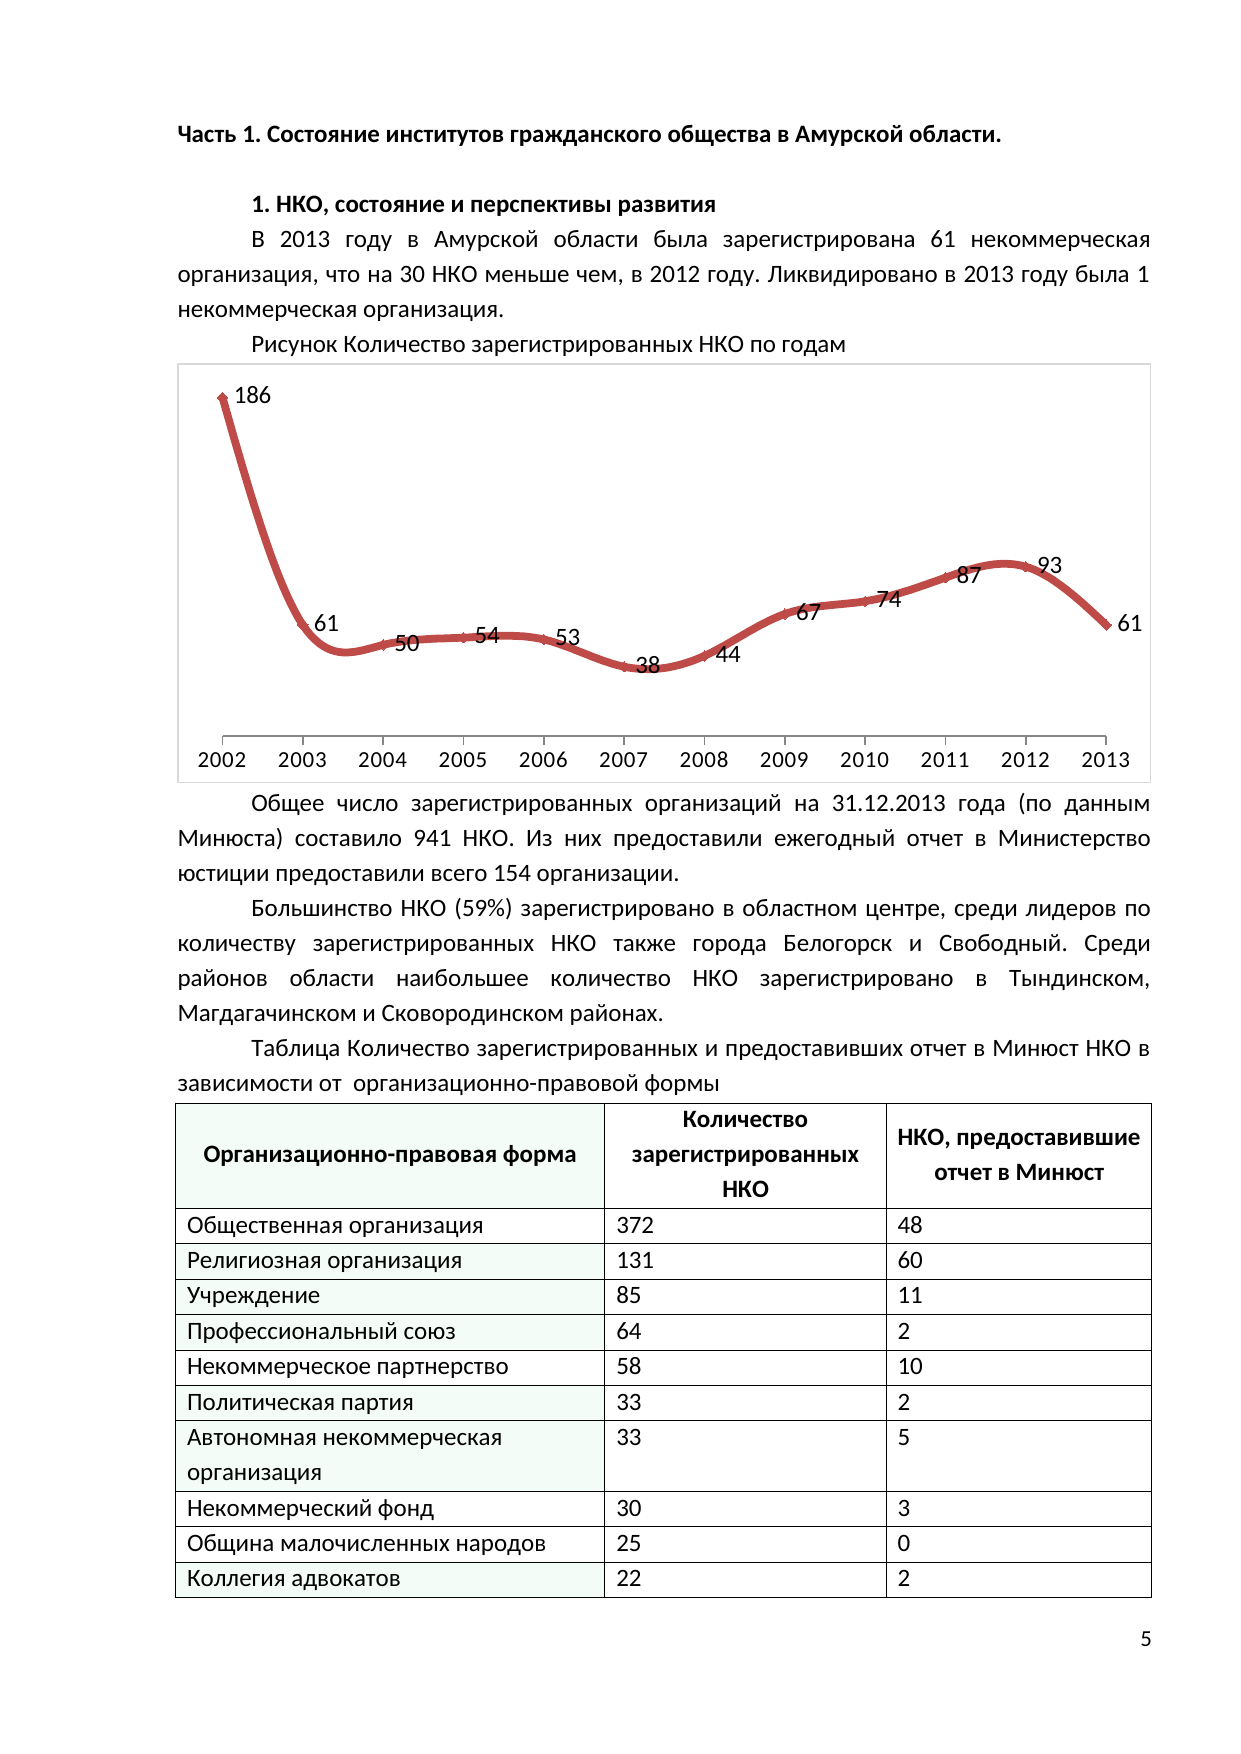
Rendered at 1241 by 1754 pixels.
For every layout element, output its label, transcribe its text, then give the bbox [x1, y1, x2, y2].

table_cell Община малочисленных народов [176, 1527, 604, 1562]
table_cell Религиозная организация [176, 1244, 604, 1279]
table_cell 0 [887, 1527, 1151, 1562]
table_cell 2 [887, 1315, 1151, 1349]
table_cell 60 [887, 1244, 1151, 1279]
table_cell 48 [887, 1209, 1151, 1243]
table_cell Общественная организация [176, 1209, 604, 1243]
table_cell 2 [887, 1563, 1151, 1597]
table_cell 3 [887, 1492, 1151, 1526]
table_cell 25 [605, 1527, 886, 1562]
table_cell 33 [605, 1421, 886, 1491]
table_cell Профессиональный союз [176, 1315, 604, 1349]
table_cell 2 [887, 1386, 1151, 1420]
table_cell Автономная некоммерческая организация [176, 1421, 604, 1491]
text Таблица Количество зарегистрированных и предоставивших отчет в Минюст НКО в зависимости от организационно-правовой формы [177, 1032, 1152, 1098]
table_cell Политическая партия [176, 1386, 604, 1420]
text Часть 1. Состояние институтов гражданского общества в Амурской области. [177, 118, 1152, 149]
table_cell 58 [605, 1351, 886, 1385]
table_cell 33 [605, 1386, 886, 1420]
text Рисунок Количество зарегистрированных НКО по годам [177, 328, 1152, 359]
table_cell 5 [887, 1421, 1151, 1491]
table_cell 85 [605, 1280, 886, 1314]
table_header Организационно-правовая форма [176, 1104, 604, 1208]
table_cell 64 [605, 1315, 886, 1349]
table_header Количество зарегистрированных НКО [605, 1104, 886, 1208]
table_cell Некоммерческое партнерство [176, 1351, 604, 1385]
text Общее число зарегистрированных организаций на 31.12.2013 года (по данным Минюста) составило 941 НКО. Из них предоставили ежегодный отчет в Министерство юстиции предоставили всего 154 организации. [177, 787, 1152, 888]
table_cell 22 [605, 1563, 886, 1597]
text В 2013 году в Амурской области была зарегистрирована 61 некоммерческая организация, что на 30 НКО меньше чем, в 2012 году. Ликвидировано в 2013 году была 1 некоммерческая организация. [177, 223, 1152, 324]
text Большинство НКО (59%) зарегистрировано в областном центре, среди лидеров по количеству зарегистрированных НКО также города Белогорск и Свободный. Среди районов области наибольшее количество НКО зарегистрировано в Тындинском, Магдагачинском и Сковородинском районах. [177, 892, 1152, 1028]
table_cell 11 [887, 1280, 1151, 1314]
text 1. НКО, состояние и перспективы развития [177, 188, 1152, 219]
table_cell 30 [605, 1492, 886, 1526]
table_cell Коллегия адвокатов [176, 1563, 604, 1597]
table_cell 131 [605, 1244, 886, 1279]
table_cell 10 [887, 1351, 1151, 1385]
table_cell 372 [605, 1209, 886, 1243]
table_header НКО, предоставившие отчет в Минюст [887, 1104, 1151, 1208]
table_cell Некоммерческий фонд [176, 1492, 604, 1526]
table_cell Учреждение [176, 1280, 604, 1314]
